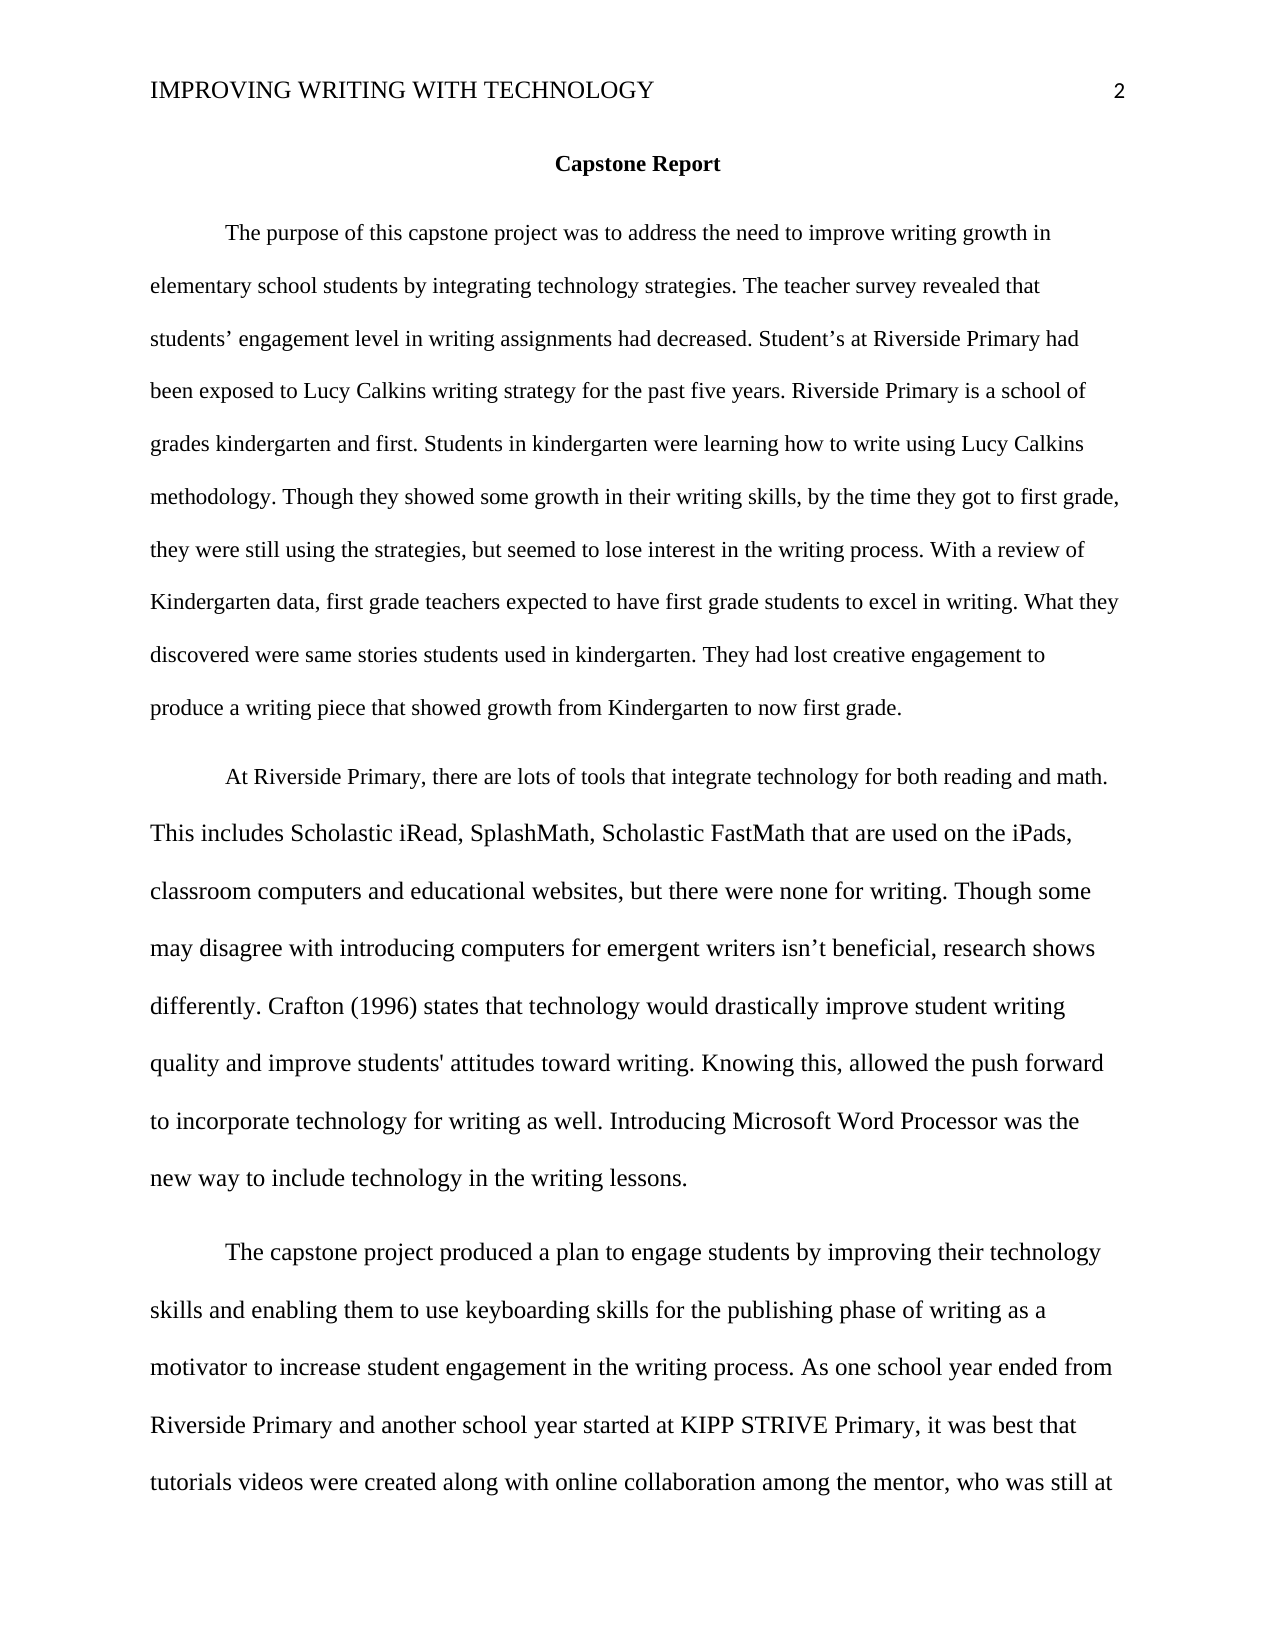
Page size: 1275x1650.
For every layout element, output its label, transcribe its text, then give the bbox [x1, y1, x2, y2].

text At Riverside Primary, there are lots of tools that integrate technology for both reading and math. This includes Scholastic iRead, SplashMath, Scholastic FastMath that are used on the iPads, classroom computers and educational websites, but there were none for writing. Though some may disagree with introducing computers for emergent writers isn’t beneficial, research shows differently. Crafton (1996) states that technology would drastically improve student writing quality and improve students' attitudes toward writing. Knowing this, allowed the push forward to incorporate technology for writing as well. Introducing Microsoft Word Processor was the new way to include technology in the writing lessons. [150, 763, 1125, 1192]
text The purpose of this capstone project was to address the need to improve writing growth in elementary school students by integrating technology strategies. The teacher survey revealed that students’ engagement level in writing assignments had decreased. Student’s at Riverside Primary had been exposed to Lucy Calkins writing strategy for the past five years. Riverside Primary is a school of grades kindergarten and first. Students in kindergarten were learning how to write using Lucy Calkins methodology. Though they showed some growth in their writing skills, by the time they got to first grade, they were still using the strategies, but seemed to lose interest in the writing process. With a review of Kindergarten data, first grade teachers expected to have first grade students to excel in writing. What they discovered were same stories students used in kindergarten. They had lost creative engagement to produce a writing piece that showed growth from Kindergarten to now first grade. [150, 219, 1125, 720]
text Capstone Report [150, 150, 1125, 176]
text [150, 1237, 1125, 1496]
